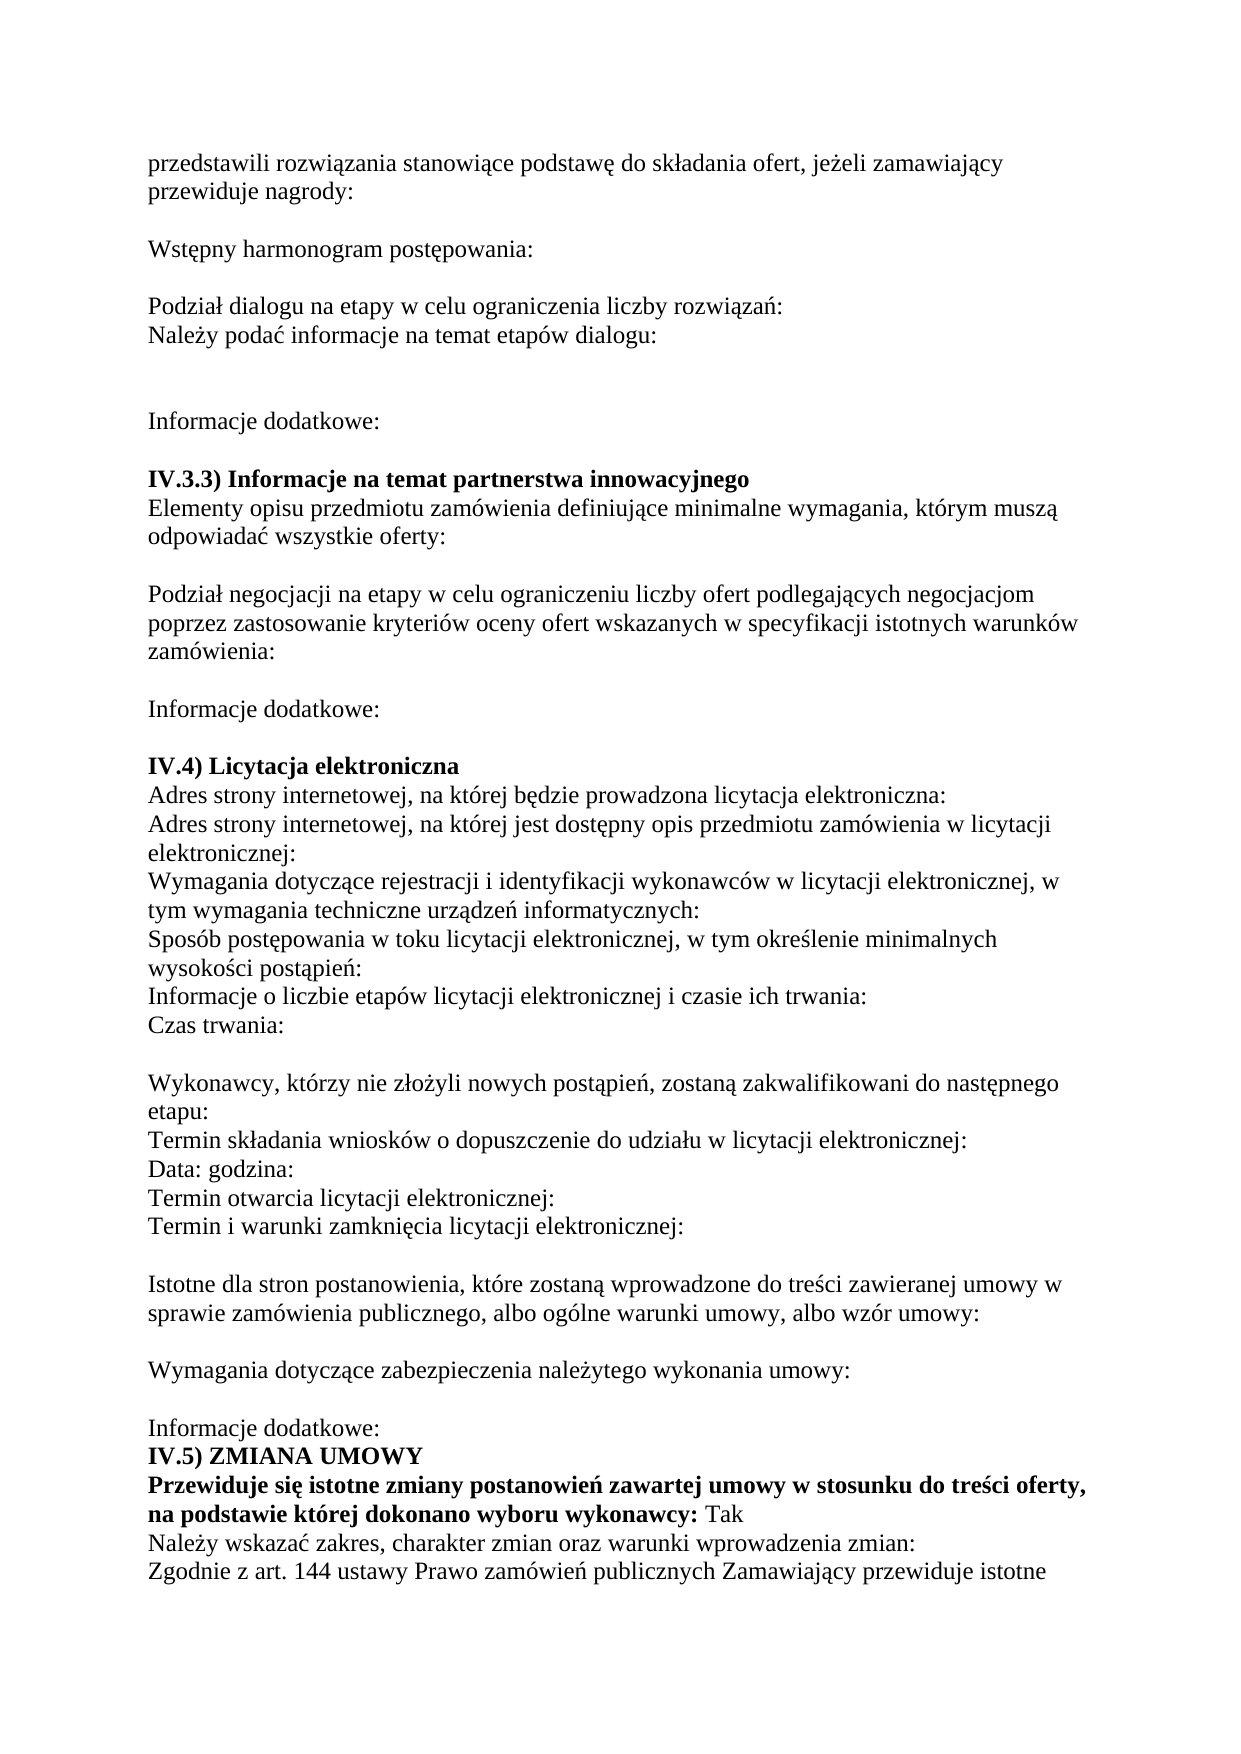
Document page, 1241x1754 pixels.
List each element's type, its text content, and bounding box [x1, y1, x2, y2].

text Adres strony internetowej, na której jest dostępny opis przedmiotu zamówienia w licytacji elektronicznej: [148, 809, 1093, 866]
text Sposób postępowania w toku licytacji elektronicznej, w tym określenie minimalnych wysokości postąpień: [148, 924, 1093, 981]
text Termin i warunki zamknięcia licytacji elektronicznej: [148, 1211, 1093, 1240]
text Termin składania wniosków o dopuszczenie do udziału w licytacji elektronicznej: Data: godzina: Termin otwarcia licytacji elektronicznej: [148, 1125, 1093, 1211]
text Wymagania dotyczące rejestracji i identyfikacji wykonawców w licytacji elektronicznej, w tym wymagania techniczne urządzeń informatycznych: [148, 866, 1093, 924]
text Informacje o liczbie etapów licytacji elektronicznej i czasie ich trwania: [148, 981, 1093, 1010]
text Czas trwania: Wykonawcy, którzy nie złożyli nowych postąpień, zostaną zakwalifikowani do następnego etapu: [148, 1010, 1093, 1125]
text Informacje dodatkowe: [148, 1384, 1093, 1441]
text Wymagania dotyczące zabezpieczenia należytego wykonania umowy: [148, 1326, 1093, 1384]
text Istotne dla stron postanowienia, które zostaną wprowadzone do treści zawieranej umowy w sprawie zamówienia publicznego, albo ogólne warunki umowy, albo wzór umowy: [148, 1240, 1093, 1326]
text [148, 1441, 1093, 1585]
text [148, 148, 1093, 809]
